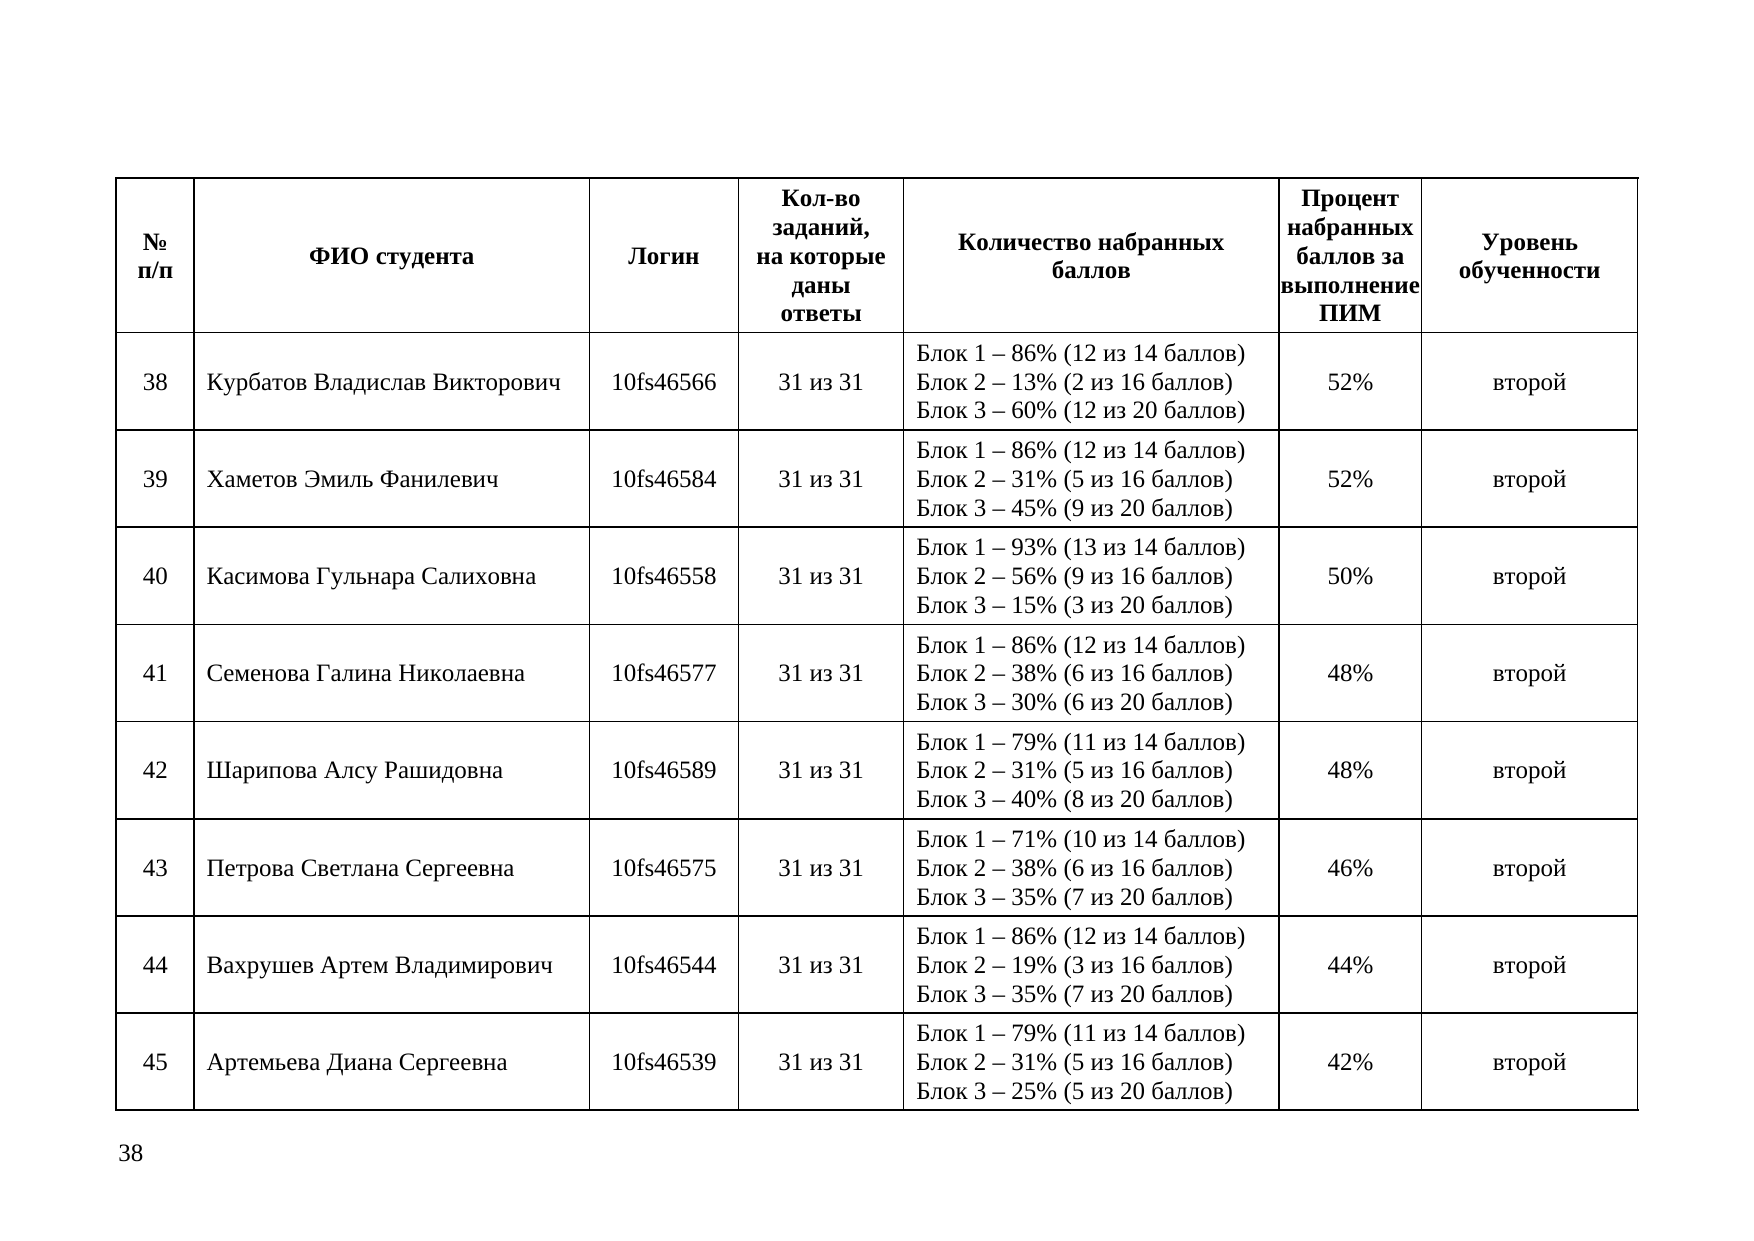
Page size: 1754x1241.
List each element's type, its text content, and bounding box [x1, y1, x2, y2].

table_cell 10fs46566 [590, 333, 738, 429]
table_cell 10fs46577 [590, 625, 738, 721]
table_cell Артемьева Диана Сергеевна [195, 1014, 589, 1109]
table_cell 48% [1280, 722, 1421, 818]
table_cell Семенова Галина Николаевна [195, 625, 589, 721]
table_cell второй [1422, 722, 1637, 818]
table_header Процент набранных баллов за выполнение ПИМ [1280, 179, 1421, 332]
table_cell второй [1422, 625, 1637, 721]
table_cell второй [1422, 528, 1637, 623]
table_cell 44% [1280, 917, 1421, 1012]
table_cell 46% [1280, 820, 1421, 915]
table_cell 10fs46544 [590, 917, 738, 1012]
table_cell второй [1422, 1014, 1637, 1109]
table_cell 52% [1280, 431, 1421, 526]
table_header Логин [590, 179, 738, 332]
table_cell 48% [1280, 625, 1421, 721]
table_cell Курбатов Владислав Викторович [195, 333, 589, 429]
table_cell Блок 1 – 79% (11 из 14 баллов) Блок 2 – 31% (5 из 16 баллов) Блок 3 – 40% (8 из 20 баллов) [904, 722, 1278, 818]
table_cell Блок 1 – 71% (10 из 14 баллов) Блок 2 – 38% (6 из 16 баллов) Блок 3 – 35% (7 из 20 баллов) [904, 820, 1278, 915]
table_cell 50% [1280, 528, 1421, 623]
table_cell 10fs46575 [590, 820, 738, 915]
table_cell Блок 1 – 86% (12 из 14 баллов) Блок 2 – 13% (2 из 16 баллов) Блок 3 – 60% (12 из 20 баллов) [904, 333, 1278, 429]
table_cell Петрова Светлана Сергеевна [195, 820, 589, 915]
table_cell Шарипова Алсу Рашидовна [195, 722, 589, 818]
table_cell Блок 1 – 93% (13 из 14 баллов) Блок 2 – 56% (9 из 16 баллов) Блок 3 – 15% (3 из 20 баллов) [904, 528, 1278, 623]
table_cell Блок 1 – 86% (12 из 14 баллов) Блок 2 – 31% (5 из 16 баллов) Блок 3 – 45% (9 из 20 баллов) [904, 431, 1278, 526]
table_cell 42% [1280, 1014, 1421, 1109]
table_cell 10fs46539 [590, 1014, 738, 1109]
table_cell второй [1422, 820, 1637, 915]
table_cell 10fs46589 [590, 722, 738, 818]
table_cell 44 [117, 917, 193, 1012]
table_cell Вахрушев Артем Владимирович [195, 917, 589, 1012]
table_cell второй [1422, 917, 1637, 1012]
table_header № п/п [117, 179, 193, 332]
table_cell 10fs46584 [590, 431, 738, 526]
table_cell 31 из 31 [739, 431, 903, 526]
table_header Кол-во заданий, на которые даны ответы [739, 179, 903, 332]
table_header Уровень обученности [1422, 179, 1637, 332]
table_cell второй [1422, 333, 1637, 429]
table_cell 31 из 31 [739, 820, 903, 915]
table_cell 43 [117, 820, 193, 915]
table_cell 31 из 31 [739, 333, 903, 429]
table_cell Блок 1 – 79% (11 из 14 баллов) Блок 2 – 31% (5 из 16 баллов) Блок 3 – 25% (5 из 20 баллов) [904, 1014, 1278, 1109]
table_cell 42 [117, 722, 193, 818]
table_cell 40 [117, 528, 193, 623]
table_cell 10fs46558 [590, 528, 738, 623]
table_header ФИО студента [195, 179, 589, 332]
table_cell 41 [117, 625, 193, 721]
table_cell 52% [1280, 333, 1421, 429]
table_cell 39 [117, 431, 193, 526]
table_header Количество набранных баллов [904, 179, 1278, 332]
table_cell 45 [117, 1014, 193, 1109]
table_cell 31 из 31 [739, 1014, 903, 1109]
table_cell второй [1422, 431, 1637, 526]
table_cell 31 из 31 [739, 528, 903, 623]
table_cell Блок 1 – 86% (12 из 14 баллов) Блок 2 – 19% (3 из 16 баллов) Блок 3 – 35% (7 из 20 баллов) [904, 917, 1278, 1012]
table_cell 38 [117, 333, 193, 429]
table_cell Блок 1 – 86% (12 из 14 баллов) Блок 2 – 38% (6 из 16 баллов) Блок 3 – 30% (6 из 20 баллов) [904, 625, 1278, 721]
table_cell Хаметов Эмиль Фанилевич [195, 431, 589, 526]
table_cell Касимова Гульнара Салиховна [195, 528, 589, 623]
table_cell 31 из 31 [739, 917, 903, 1012]
table_cell 31 из 31 [739, 722, 903, 818]
table_cell 31 из 31 [739, 625, 903, 721]
